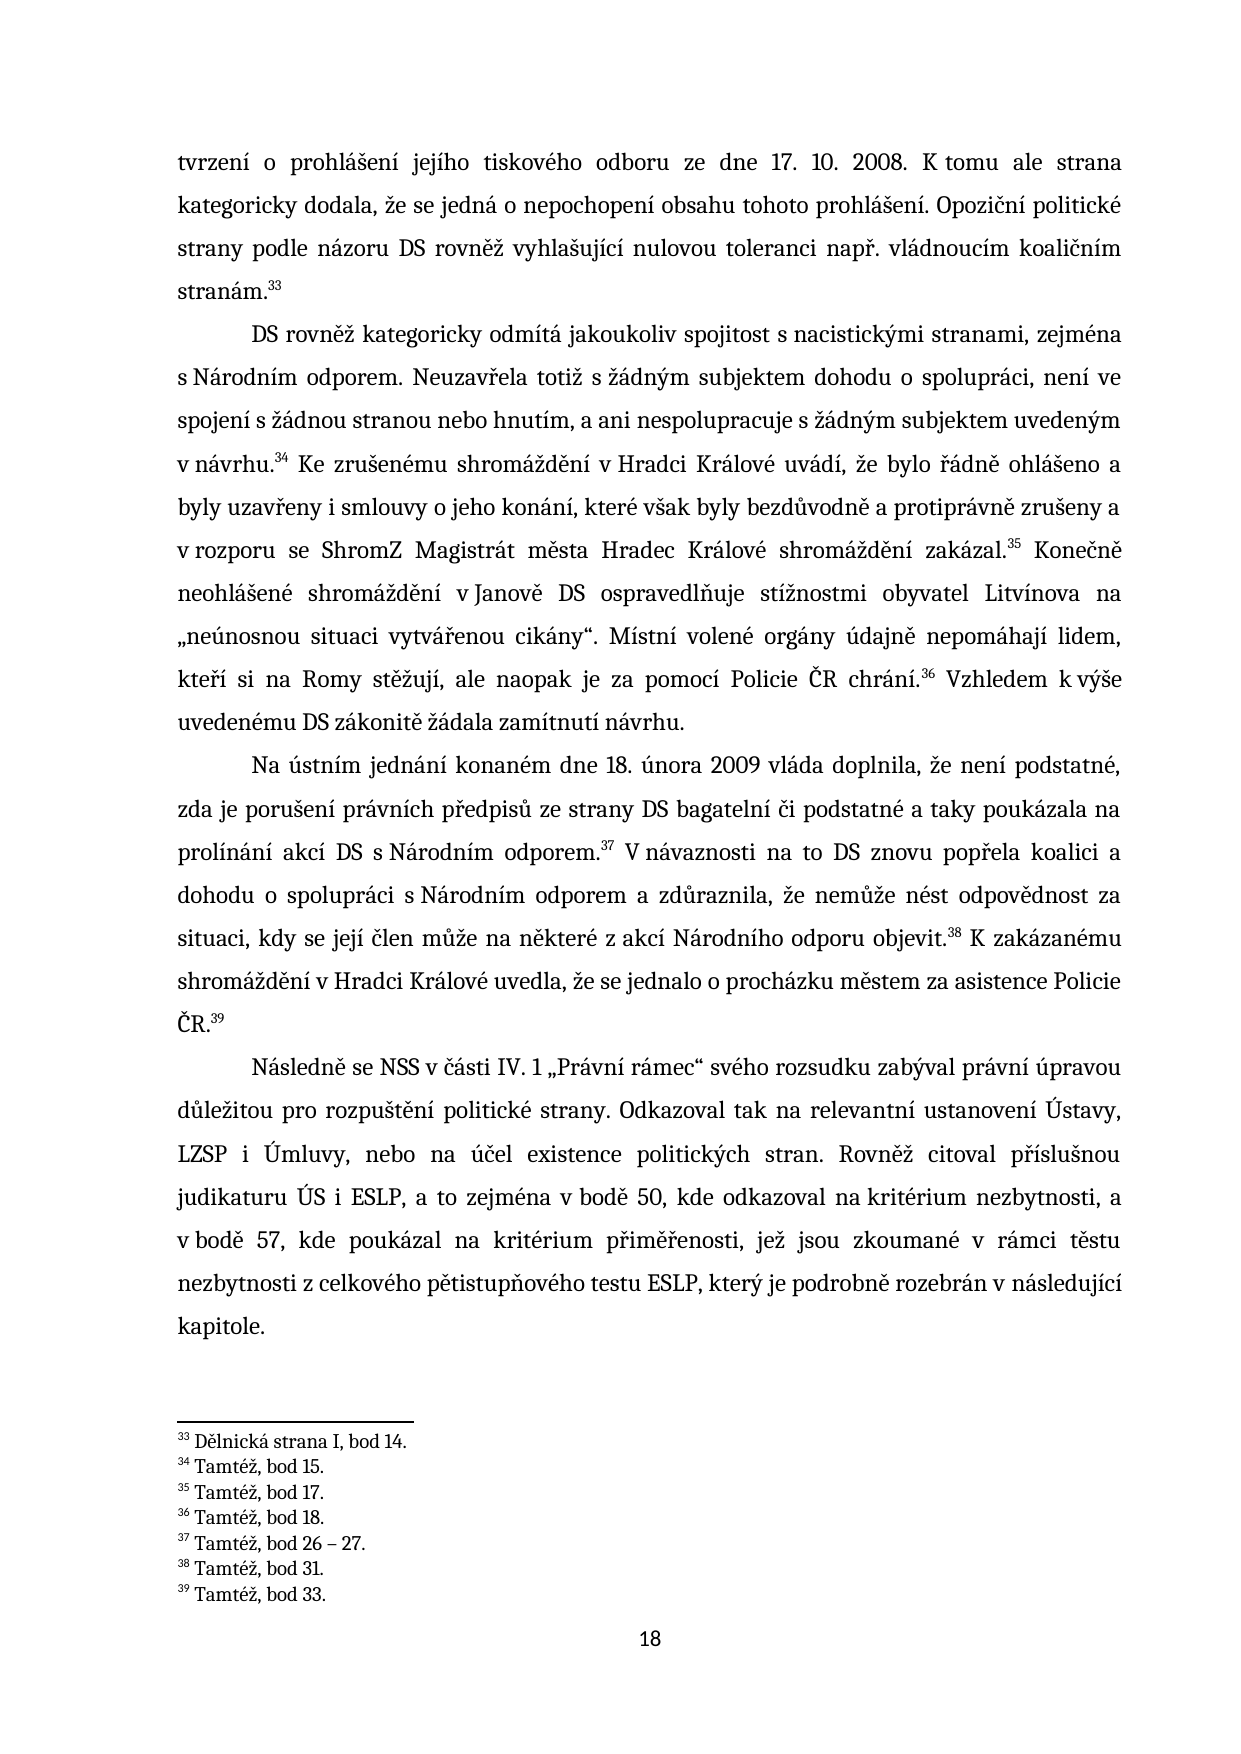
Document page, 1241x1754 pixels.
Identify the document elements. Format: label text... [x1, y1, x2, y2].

text Následně se NSS v části IV. 1 „Právní rámec“ svého rozsudku zabýval právní úpravou důležitou pro rozpuštění politické strany. Odkazoval tak na relevantní ustanovení Ústavy, LZSP i Úmluvy, nebo na účel existence politických stran. Rovněž citoval příslušnou judikaturu ÚS i ESLP, a to zejména v bodě 50, kde odkazoval na kritérium nezbytnosti, a v bodě 57, kde poukázal na kritérium přiměřenosti, jež jsou zkoumané v rámci těstu nezbytnosti z celkového pětistupňového testu ESLP, který je podrobně rozebrán v následující kapitole. [177, 1053, 1122, 1341]
text Na ústním jednání konaném dne 18. února 2009 vláda doplnila, že není podstatné, zda je porušení právních předpisů ze strany DS bagatelní či podstatné a taky poukázala na prolínání akcí DS s Národním odporem. V návaznosti na to DS znovu popřela koalici a dohodu o spolupráci s Národním odporem a zdůraznila, že nemůže nést odpovědnost za situaci, kdy se její člen může na některé z akcí Národního odporu objevit. K zakázanému shromáždění v Hradci Králové uvedla, že se jednalo o procházku městem za asistence Policie ČR. [177, 751, 1122, 1039]
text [177, 148, 1122, 306]
text DS rovněž kategoricky odmítá jakoukoliv spojitost s nacistickými stranami, zejména s Národním odporem. Neuzavřela totiž s žádným subjektem dohodu o spolupráci, není ve spojení s žádnou stranou nebo hnutím, a ani nespolupracuje s žádným subjektem uvedeným v návrhu. Ke zrušenému shromáždění v Hradci Králové uvádí, že bylo řádně ohlášeno a byly uzavřeny i smlouvy o jeho konání, které však byly bezdůvodně a protiprávně zrušeny a v rozporu se ShromZ Magistrát města Hradec Králové shromáždění zakázal. Konečně neohlášené shromáždění v Janově DS ospravedlňuje stížnostmi obyvatel Litvínova na „neúnosnou situaci vytvářenou cikány“. Místní volené orgány údajně nepomáhají lidem, kteří si na Romy stěžují, ale naopak je za pomocí Policie ČR chrání. Vzhledem k výše uvedenému DS zákonitě žádala zamítnutí návrhu. [177, 320, 1122, 737]
